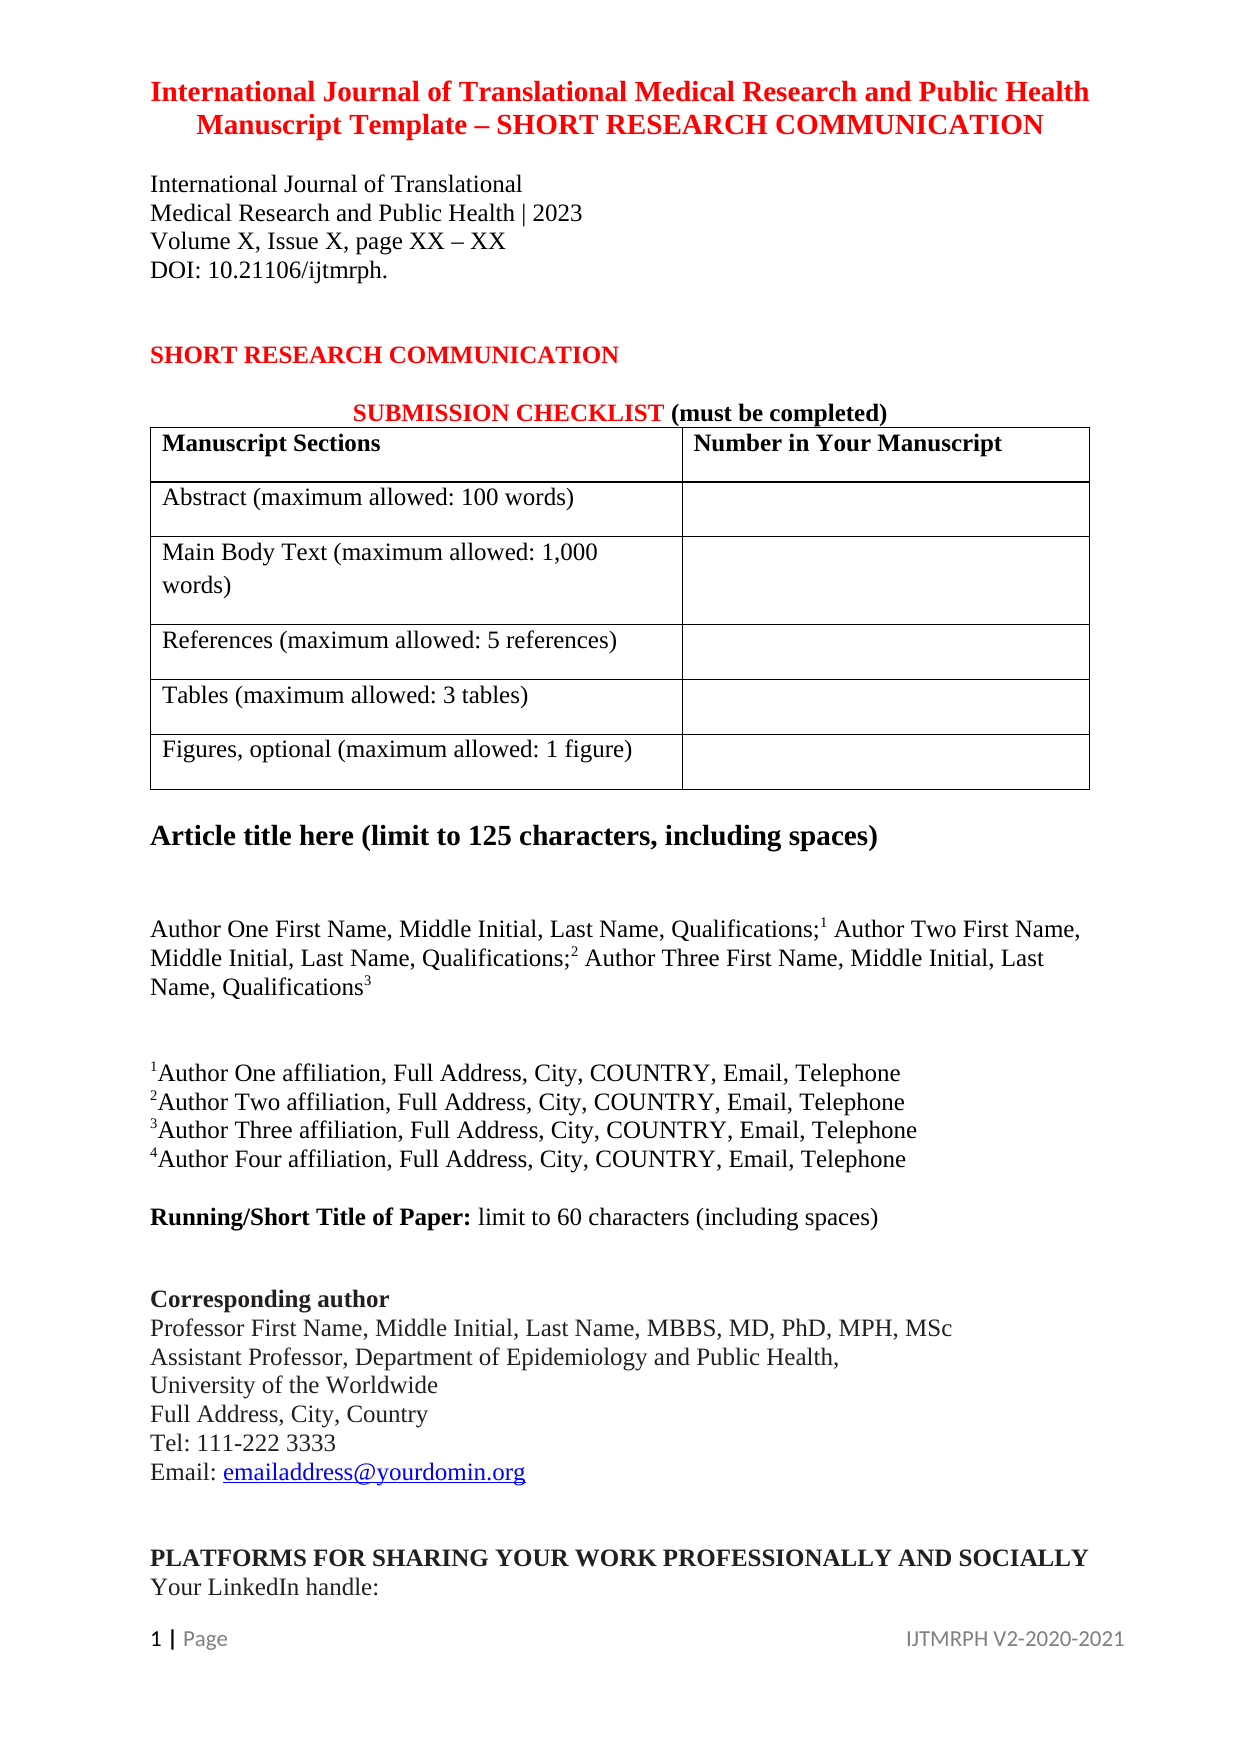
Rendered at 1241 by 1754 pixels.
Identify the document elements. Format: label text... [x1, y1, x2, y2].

text Email: emailaddress@yourdomin.org [150, 1457, 1090, 1485]
table_cell [683, 735, 1089, 788]
text 1Author One affiliation, Full Address, City, COUNTRY, Email, Telephone [150, 1058, 1090, 1087]
text Corresponding author [150, 1284, 1090, 1313]
text Full Address, City, Country [150, 1399, 1090, 1428]
table_cell [683, 483, 1089, 536]
table_cell Abstract (maximum allowed: 100 words) [151, 483, 682, 536]
text Professor First Name, Middle Initial, Last Name, MBBS, MD, PhD, MPH, MSc [150, 1313, 1090, 1342]
text University of the Worldwide [150, 1370, 1090, 1399]
text Your LinkedIn handle: [150, 1572, 1090, 1600]
table_cell [683, 537, 1089, 624]
text Tel: 111-222 3333 [150, 1428, 1090, 1457]
text SHORT RESEARCH COMMUNICATION [150, 341, 1090, 369]
table_header Manuscript Sections [151, 428, 682, 481]
text SUBMISSION CHECKLIST (must be completed) [150, 398, 1090, 427]
table_cell References (maximum allowed: 5 references) [151, 625, 682, 679]
table_cell Tables (maximum allowed: 3 tables) [151, 680, 682, 733]
text Article title here (limit to 125 characters, including spaces) [150, 818, 1090, 852]
table_cell Main Body Text (maximum allowed: 1,000 words) [151, 537, 682, 624]
table_cell Figures, optional (maximum allowed: 1 figure) [151, 735, 682, 788]
text Assistant Professor, Department of Epidemiology and Public Health, [150, 1342, 1090, 1370]
text International Journal of Translational Medical Research and Public Health | 2023 [150, 169, 1090, 226]
table_cell [683, 625, 1089, 679]
table_header Number in Your Manuscript [683, 428, 1089, 481]
text PLATFORMS FOR SHARING YOUR WORK PROFESSIONALLY AND SOCIALLY [150, 1543, 1090, 1572]
text 3Author Three affiliation, Full Address, City, COUNTRY, Email, Telephone [150, 1115, 1090, 1144]
text 2Author Two affiliation, Full Address, City, COUNTRY, Email, Telephone [150, 1087, 1090, 1115]
table_cell [683, 680, 1089, 733]
text Author One First Name, Middle Initial, Last Name, Qualifications;1 Author Two First Name, Middle Initial, Last Name, Qualifications;2 Author Three First Name, Middle Initial, Last Name, Qualifications3 [150, 914, 1090, 1000]
text 4Author Four affiliation, Full Address, City, COUNTRY, Email, Telephone [150, 1144, 1090, 1173]
text Volume X, Issue X, page XX – XX DOI: 10.21106/ijtmrph. [150, 226, 1090, 284]
text Running/Short Title of Paper: limit to 60 characters (including spaces) [150, 1202, 1090, 1230]
